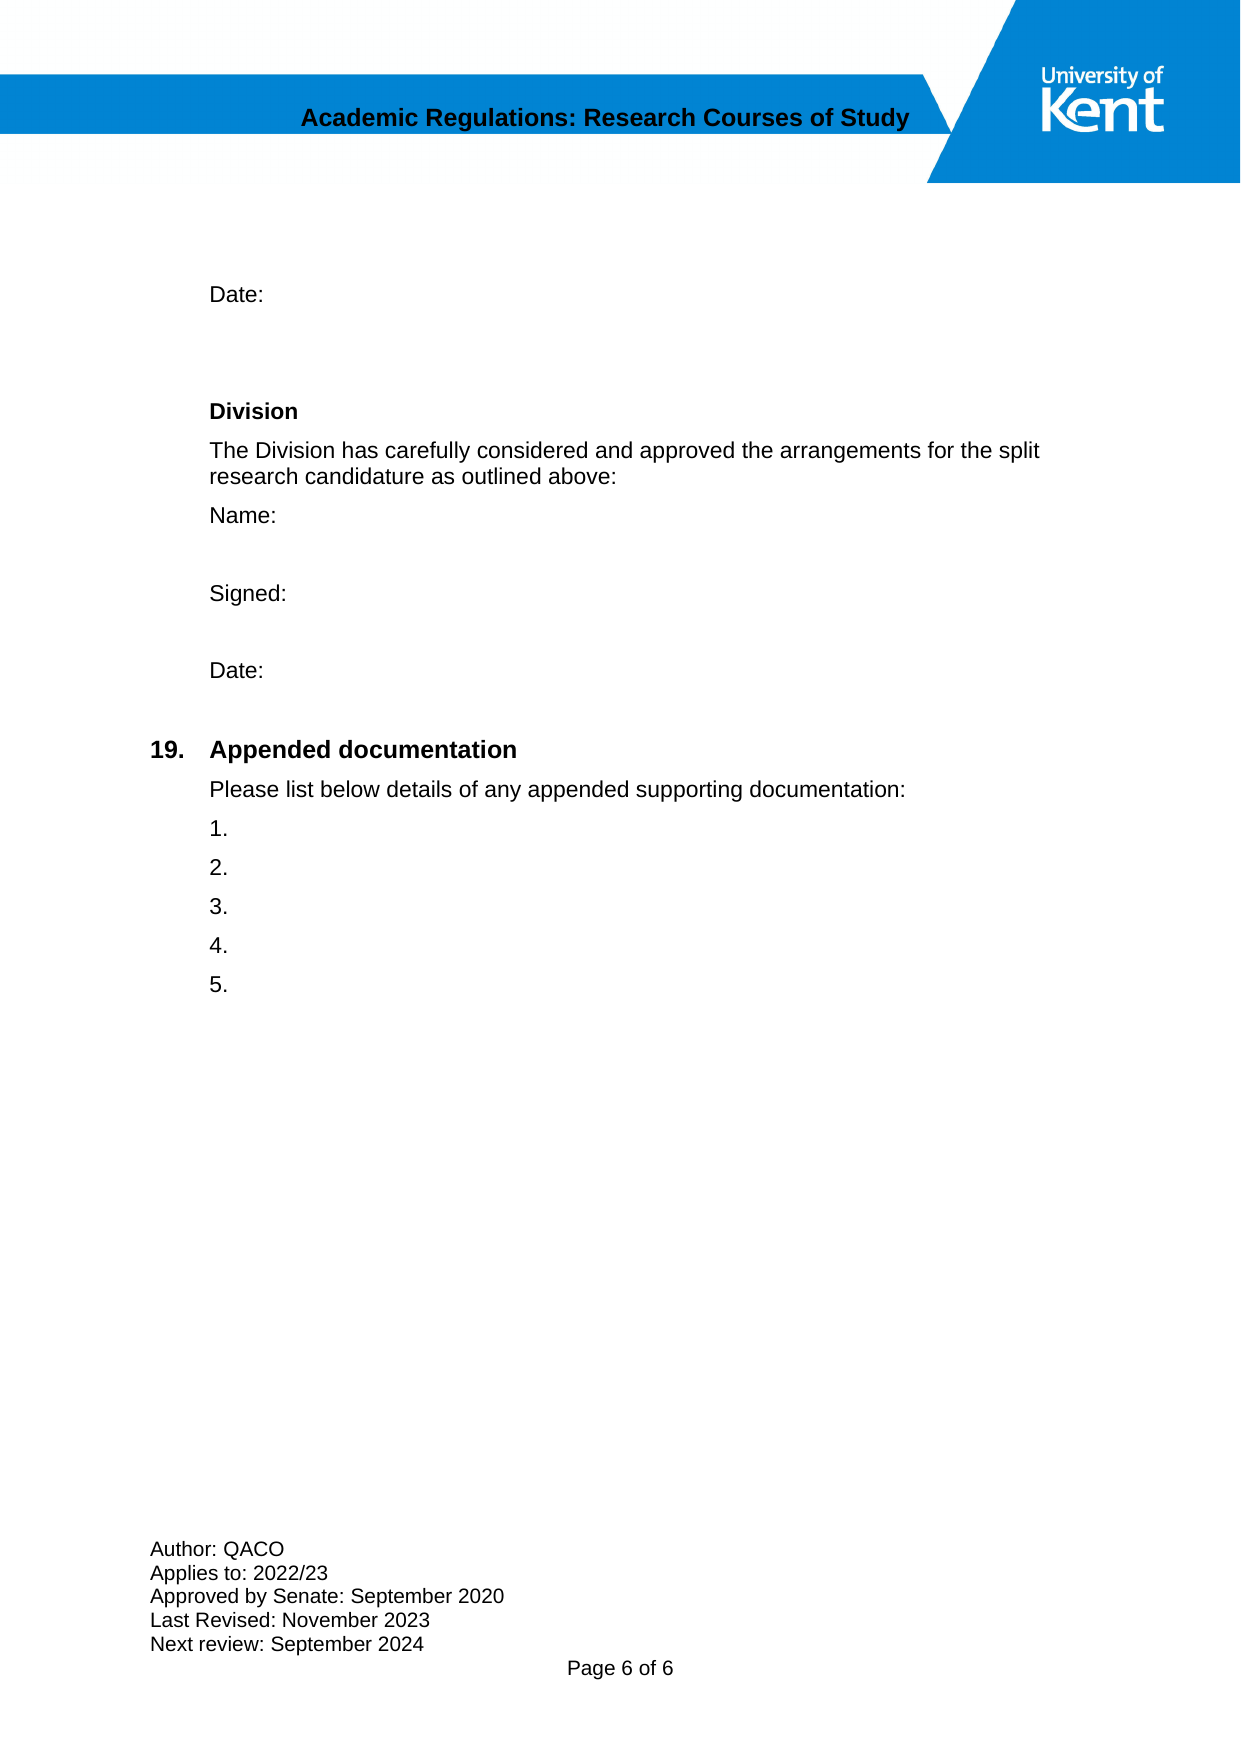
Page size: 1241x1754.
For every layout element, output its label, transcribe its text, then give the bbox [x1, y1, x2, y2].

title 4. [209, 932, 1080, 958]
title Division [209, 398, 1080, 424]
picture [0, 0, 1241, 184]
title Signed: [209, 580, 1080, 606]
title Date: [209, 281, 1080, 308]
subtitle Appended documentation [150, 735, 1090, 764]
title 1. [209, 815, 1080, 842]
title Date: [209, 657, 1080, 684]
title 2. [209, 854, 1080, 881]
title 5. [209, 971, 1080, 997]
title The Division has carefully considered and approved the arrangements for the split research candidature as outlined above: [209, 437, 1080, 489]
title 3. [209, 893, 1080, 919]
title Name: [209, 502, 1080, 528]
title Please list below details of any appended supporting documentation: [209, 776, 1080, 803]
